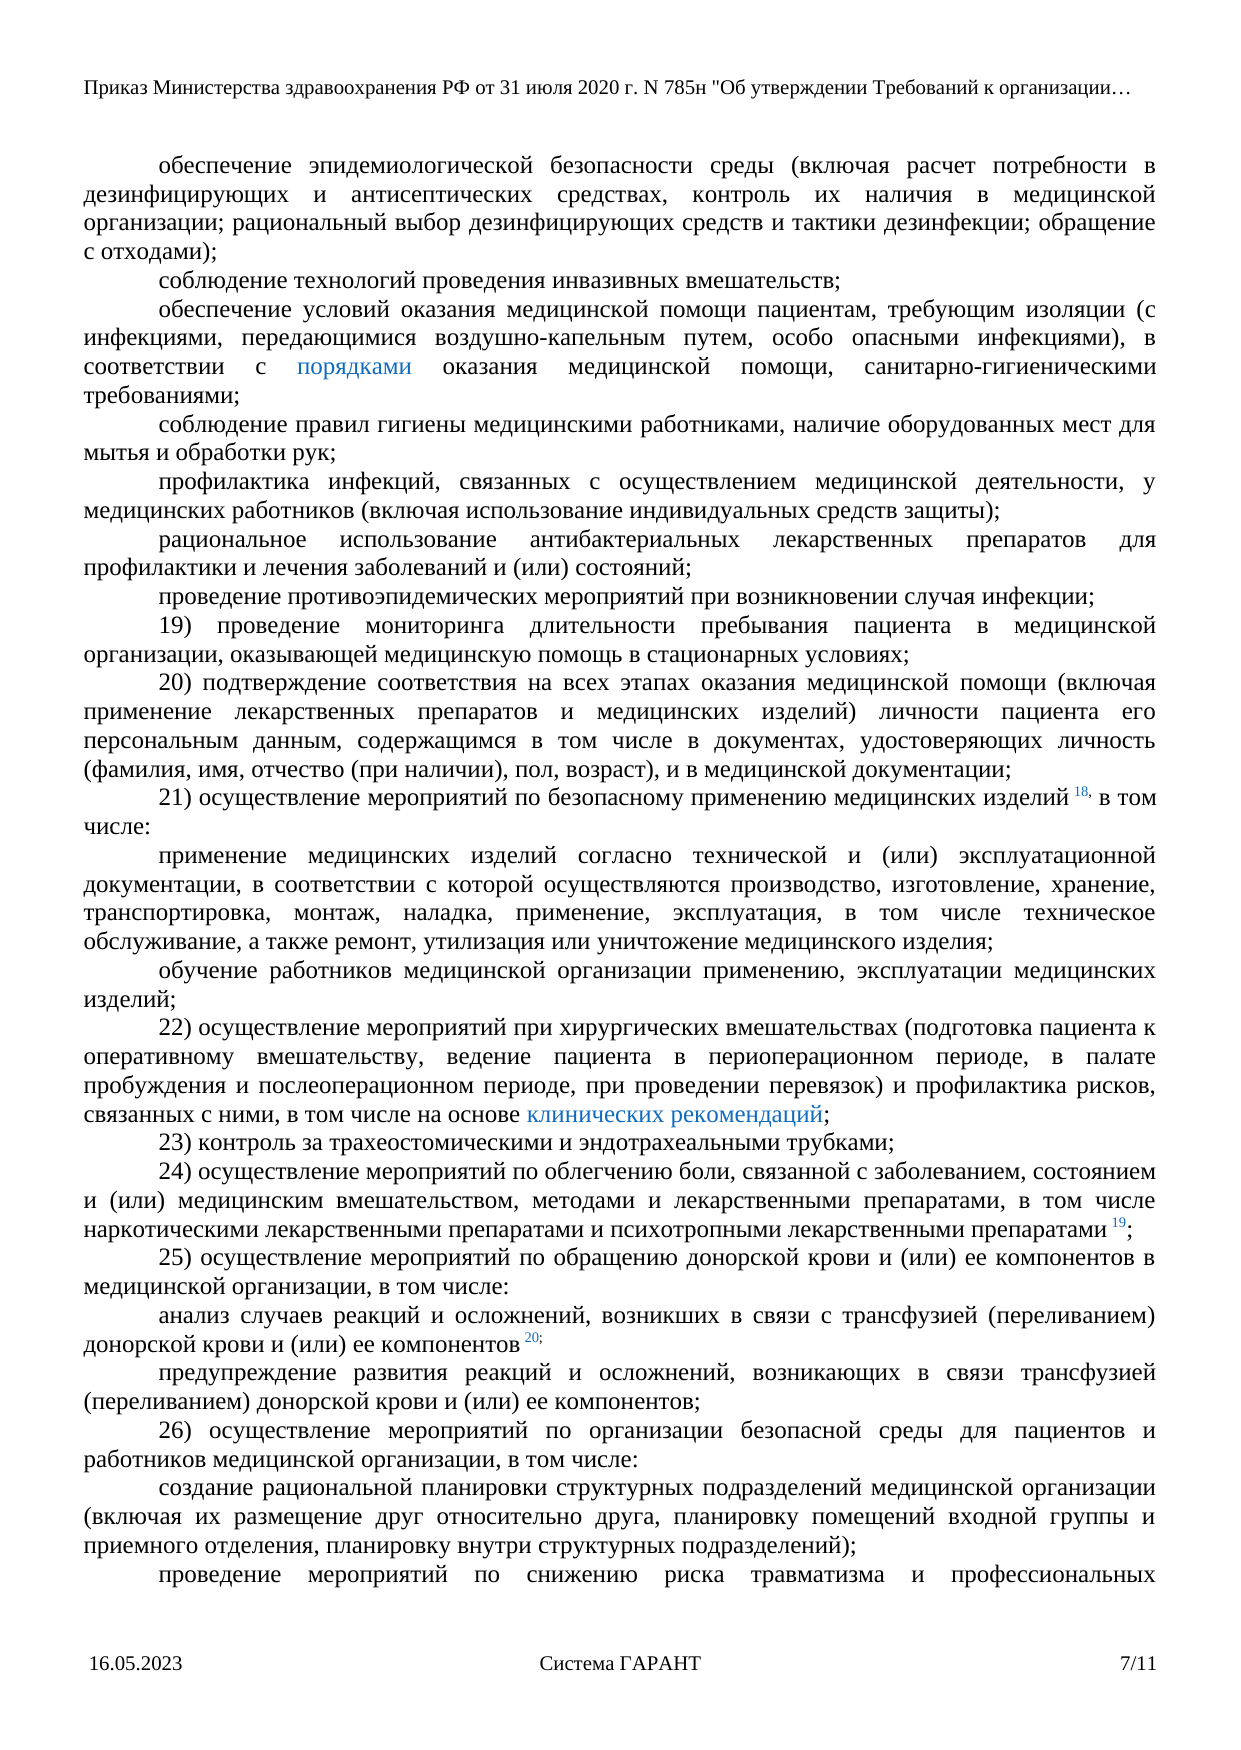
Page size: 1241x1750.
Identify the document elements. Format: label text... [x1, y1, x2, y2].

text анализ случаев реакций и осложнений, возникших в связи с трансфузией (переливанием) донорской крови и (или) ее компонентов 20; [83, 1300, 1157, 1357]
text 19) проведение мониторинга длительности пребывания пациента в медицинской организации, оказывающей медицинскую помощь в стационарных условиях; [83, 610, 1157, 667]
text создание рациональной планировки структурных подразделений медицинской организации (включая их размещение друг относительно друга, планировку помещений входной группы и приемного отделения, планировку внутри структурных подразделений); [83, 1472, 1157, 1559]
text обеспечение условий оказания медицинской помощи пациентам, требующим изоляции (с инфекциями, передающимися воздушно-капельным путем, особо опасными инфекциями), в соответствии с порядками оказания медицинской помощи, санитарно-гигиеническими требованиями; [83, 294, 1157, 409]
text проведение противоэпидемических мероприятий при возникновении случая инфекции; [83, 581, 1157, 610]
text соблюдение правил гигиены медицинскими работниками, наличие оборудованных мест для мытья и обработки рук; [83, 409, 1157, 466]
text 24) осуществление мероприятий по облегчению боли, связанной с заболеванием, состоянием и (или) медицинским вмешательством, методами и лекарственными препаратами, в том числе наркотическими лекарственными препаратами и психотропными лекарственными препаратами 19; [83, 1156, 1157, 1242]
text обеспечение эпидемиологической безопасности среды (включая расчет потребности в дезинфицирующих и антисептических средствах, контроль их наличия в медицинской организации; рациональный выбор дезинфицирующих средств и тактики дезинфекции; обращение с отходами); [83, 150, 1157, 265]
text обучение работников медицинской организации применению, эксплуатации медицинских изделий; [83, 955, 1157, 1012]
text профилактика инфекций, связанных с осуществлением медицинской деятельности, у медицинских работников (включая использование индивидуальных средств защиты); [83, 466, 1157, 524]
text 23) контроль за трахеостомическими и эндотрахеальными трубками; [83, 1127, 1157, 1156]
text соблюдение технологий проведения инвазивных вмешательств; [83, 265, 1157, 294]
text рациональное использование антибактериальных лекарственных препаратов для профилактики и лечения заболеваний и (или) состояний; [83, 524, 1157, 581]
text предупреждение развития реакций и осложнений, возникающих в связи трансфузией (переливанием) донорской крови и (или) ее компонентов; [83, 1357, 1157, 1415]
text 25) осуществление мероприятий по обращению донорской крови и (или) ее компонентов в медицинской организации, в том числе: [83, 1242, 1157, 1300]
text применение медицинских изделий согласно технической и (или) эксплуатационной документации, в соответствии с которой осуществляются производство, изготовление, хранение, транспортировка, монтаж, наладка, применение, эксплуатация, в том числе техническое обслуживание, а также ремонт, утилизация или уничтожение медицинского изделия; [83, 840, 1157, 955]
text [83, 1559, 1157, 1587]
text 22) осуществление мероприятий при хирургических вмешательствах (подготовка пациента к оперативному вмешательству, ведение пациента в периоперационном периоде, в палате пробуждения и послеоперационном периоде, при проведении перевязок) и профилактика рисков, связанных с ними, в том числе на основе клинических рекомендаций; [83, 1012, 1157, 1127]
text 21) осуществление мероприятий по безопасному применению медицинских изделий 18, в том числе: [83, 782, 1157, 840]
text 26) осуществление мероприятий по организации безопасной среды для пациентов и работников медицинской организации, в том числе: [83, 1415, 1157, 1472]
text 20) подтверждение соответствия на всех этапах оказания медицинской помощи (включая применение лекарственных препаратов и медицинских изделий) личности пациента его персональным данным, содержащимся в том числе в документах, удостоверяющих личность (фамилия, имя, отчество (при наличии), пол, возраст), и в медицинской документации; [83, 667, 1157, 782]
